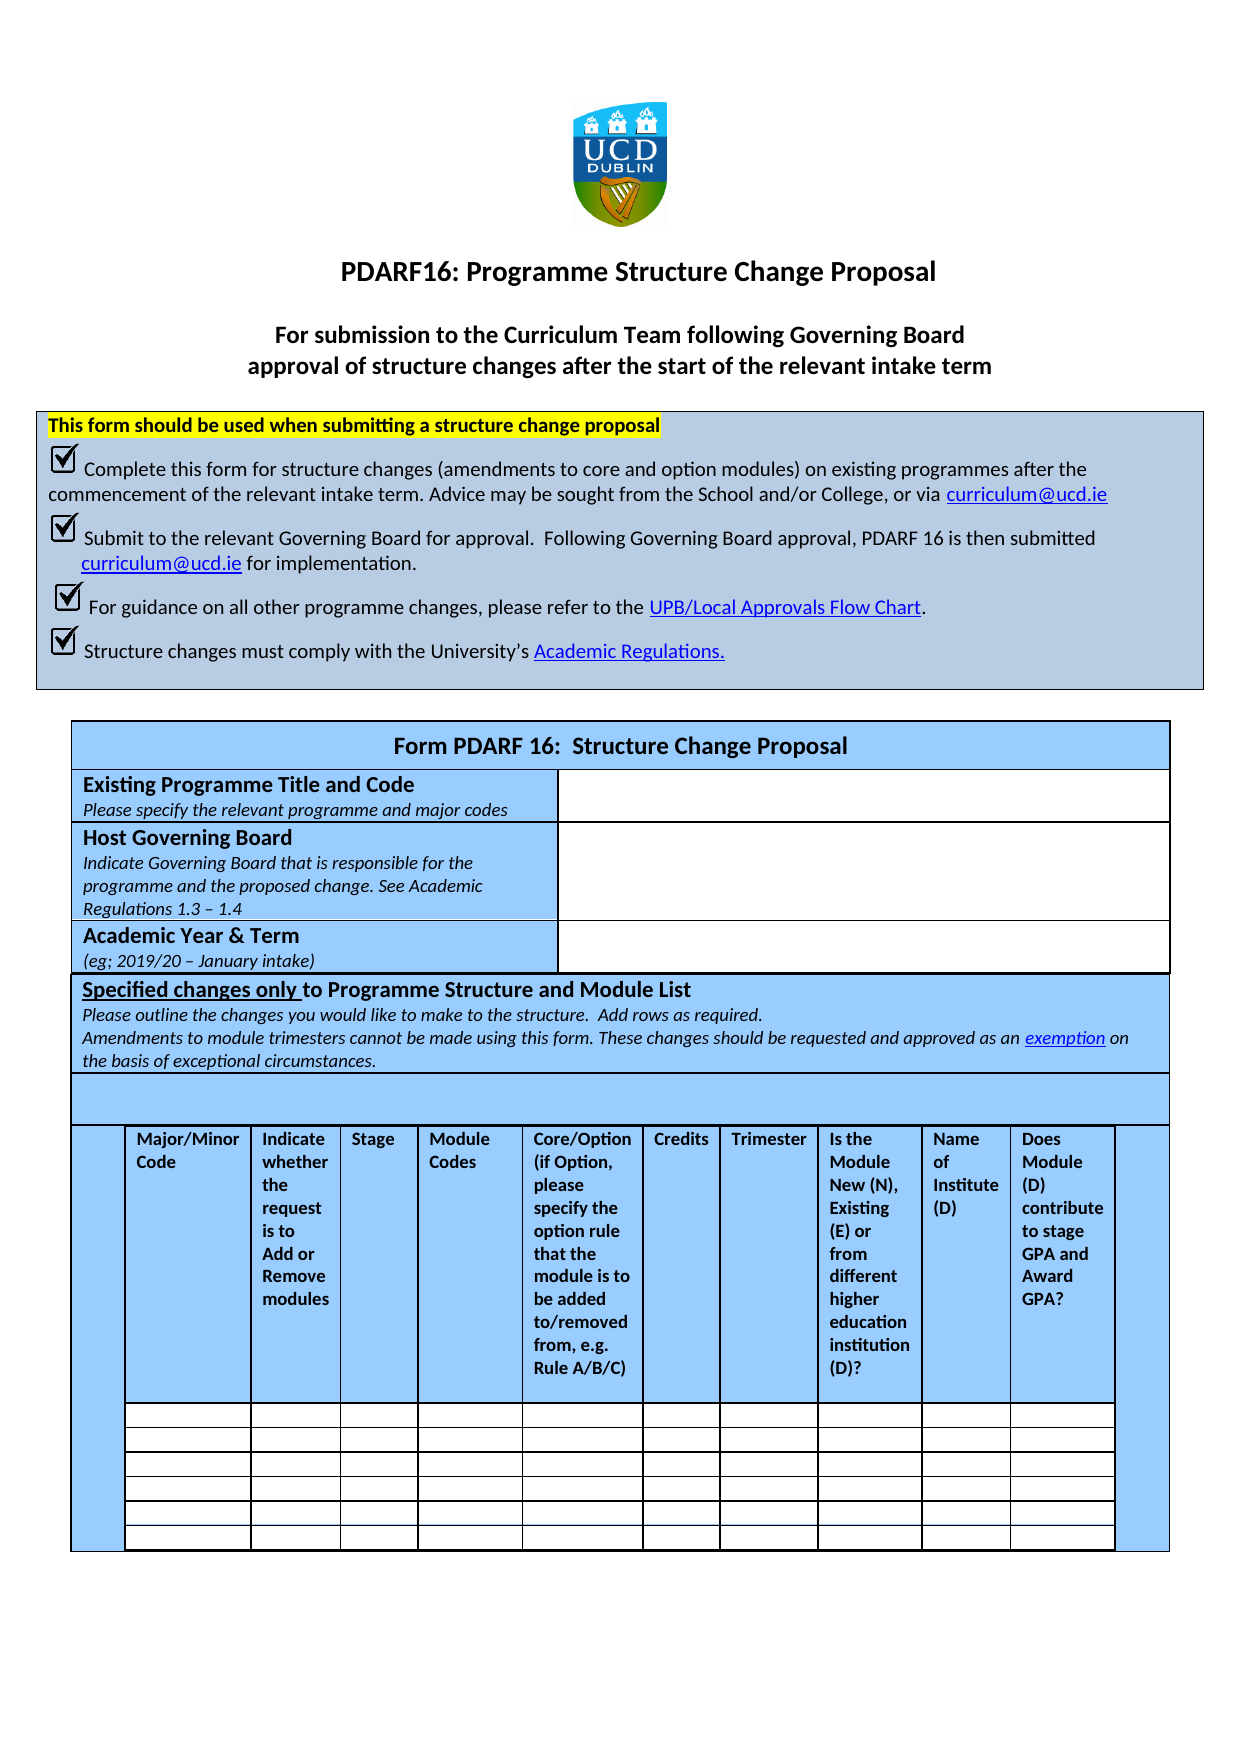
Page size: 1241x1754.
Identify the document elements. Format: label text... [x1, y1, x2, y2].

text approval of structure changes after the start of the relevant intake term [71, 350, 1169, 381]
table_cell [72, 1126, 124, 1551]
table_cell [1116, 1126, 1169, 1551]
table_header Specified changes only to Programme Structure and Module List Please outline the changes you would like to make to the structure. Add rows as required. Amendments to module trimesters cannot be made using this form. These changes should be requested and approved as an exemption on the basis of exceptional circumstances. [72, 975, 1169, 1072]
table_cell Existing Programme Title and Code Please specify the relevant programme and major codes [72, 770, 557, 821]
table_cell Academic Year & Term (eg; 2019/20 – January intake) [72, 921, 557, 972]
picture [48, 619, 84, 659]
table_cell Host Governing Board Indicate Governing Board that is responsible for the programme and the proposed change. See Academic Regulations 1.3 – 1.4 [72, 823, 557, 919]
table_header This form should be used when submitting a structure change proposal Complete this form for structure changes (amendments to core and option modules) on existing programmes after the commencement of the relevant intake term. Advice may be sought from the School and/or College, or via curriculum@ucd.ie Submit to the relevant Governing Board for approval. Following Governing Board approval, PDARF 16 is then submitted curriculum@ucd.ie for implementation. For guidance on all other programme changes, please refer to the UPB/Local Approvals Flow Chart. Structure changes must comply with the University’s Academic Regulations. [37, 412, 1203, 689]
table_cell [559, 921, 1169, 972]
picture [48, 437, 84, 477]
table_cell [72, 1074, 1169, 1124]
table_header Form PDARF 16: Structure Change Proposal [72, 722, 1169, 769]
table_cell [559, 823, 1169, 919]
picture [52, 576, 89, 615]
text PDARF16: Programme Structure Change Proposal [71, 253, 1169, 289]
picture [573, 102, 667, 227]
text For submission to the Curriculum Team following Governing Board [71, 319, 1169, 350]
picture [48, 506, 84, 546]
table_cell [559, 770, 1169, 821]
